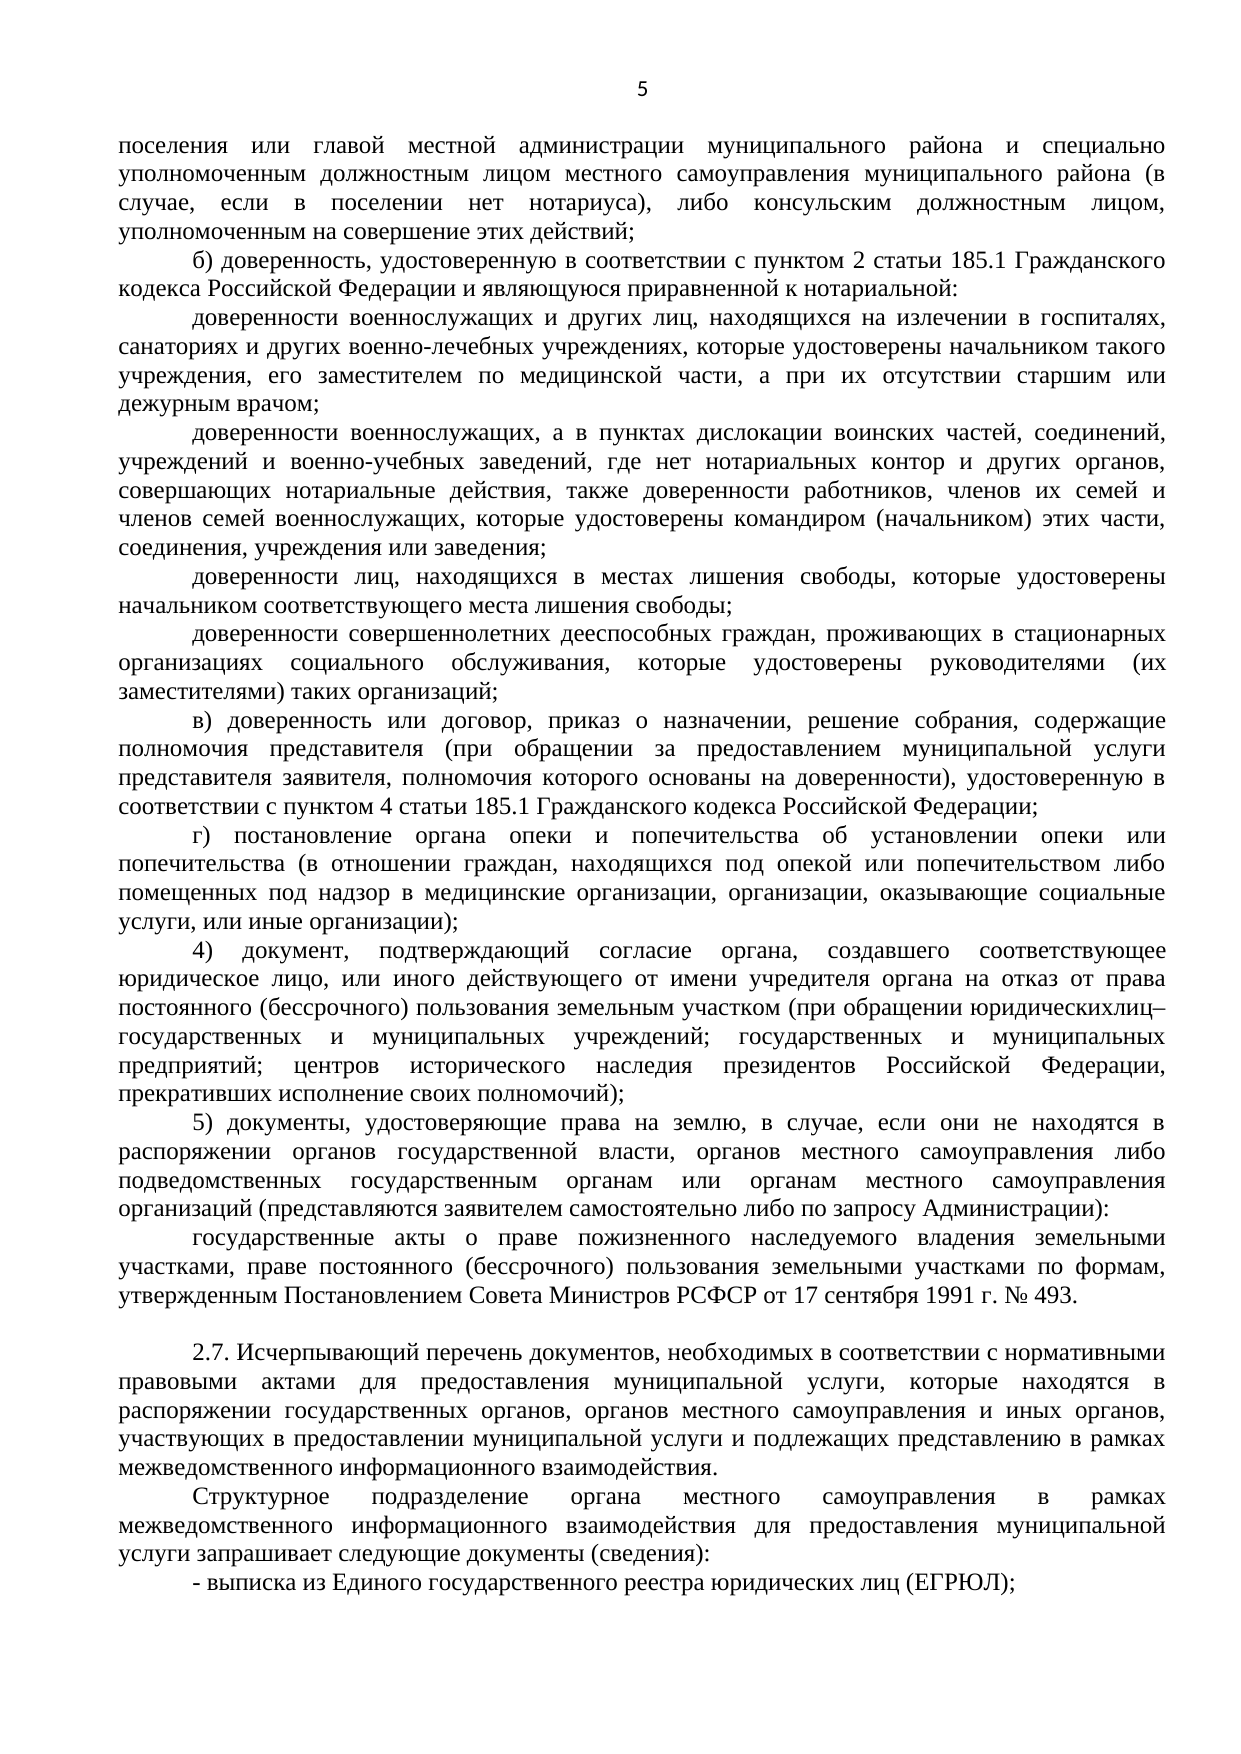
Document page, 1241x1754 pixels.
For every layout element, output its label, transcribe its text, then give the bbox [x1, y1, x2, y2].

text 5) документы, удостоверяющие права на землю, в случае, если они не находятся в распоряжении органов государственной власти, органов местного самоуправления либо подведомственных государственным органам или органам местного самоуправления организаций (представляются заявителем самостоятельно либо по запросу Администрации): [118, 1107, 1167, 1222]
text в) доверенность или договор, приказ о назначении, решение собрания, содержащие полномочия представителя (при обращении за предоставлением муниципальной услуги представителя заявителя, полномочия которого основаны на доверенности), удостоверенную в соответствии с пунктом 4 статьи 185.1 Гражданского кодекса Российской Федерации; [118, 705, 1167, 820]
text доверенности лиц, находящихся в местах лишения свободы, которые удостоверены начальником соответствующего места лишения свободы; [118, 561, 1167, 618]
text доверенности военнослужащих, а в пунктах дислокации воинских частей, соединений, учреждений и военно-учебных заведений, где нет нотариальных контор и других органов, совершающих нотариальные действия, также доверенности работников, членов их семей и членов семей военнослужащих, которые удостоверены командиром (начальником) этих части, соединения, учреждения или заведения; [118, 417, 1167, 561]
text - выписка из Единого государственного реестра юридических лиц (ЕГРЮЛ); [118, 1567, 1167, 1596]
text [118, 130, 1167, 245]
text доверенности совершеннолетних дееспособных граждан, проживающих в стационарных организациях социального обслуживания, которые удостоверены руководителями (их заместителями) таких организаций; [118, 618, 1167, 705]
text г) постановление органа опеки и попечительства об установлении опеки или попечительства (в отношении граждан, находящихся под опекой или попечительством либо помещенных под надзор в медицинские организации, организации, оказывающие социальные услуги, или иные организации); [118, 820, 1167, 935]
text доверенности военнослужащих и других лиц, находящихся на излечении в госпиталях, санаториях и других военно-лечебных учреждениях, которые удостоверены начальником такого учреждения, его заместителем по медицинской части, а при их отсутствии старшим или дежурным врачом; [118, 302, 1167, 417]
text 4) документ, подтверждающий согласие органа, создавшего соответствующее юридическое лицо, или иного действующего от имени учредителя органа на отказ от права постоянного (бессрочного) пользования земельным участком (при обращении юридическихлиц– государственных и муниципальных учреждений; государственных и муниципальных предприятий; центров исторического наследия президентов Российской Федерации, прекративших исполнение своих полномочий); [118, 935, 1167, 1107]
text б) доверенность, удостоверенную в соответствии с пунктом 2 статьи 185.1 Гражданского кодекса Российской Федерации и являющуюся приравненной к нотариальной: [118, 245, 1167, 302]
text государственные акты о праве пожизненного наследуемого владения земельными участками, праве постоянного (бессрочного) пользования земельными участками по формам, утвержденным Постановлением Совета Министров РСФСР от 17 сентября 1991 г. № 493. [118, 1222, 1167, 1308]
text 2.7. Исчерпывающий перечень документов, необходимых в соответствии с нормативными правовыми актами для предоставления муниципальной услуги, которые находятся в распоряжении государственных органов, органов местного самоуправления и иных органов, участвующих в предоставлении муниципальной услуги и подлежащих представлению в рамках межведомственного информационного взаимодействия. [118, 1337, 1167, 1481]
text Структурное подразделение органа местного самоуправления в рамках межведомственного информационного взаимодействия для предоставления муниципальной услуги запрашивает следующие документы (сведения): [118, 1481, 1167, 1567]
